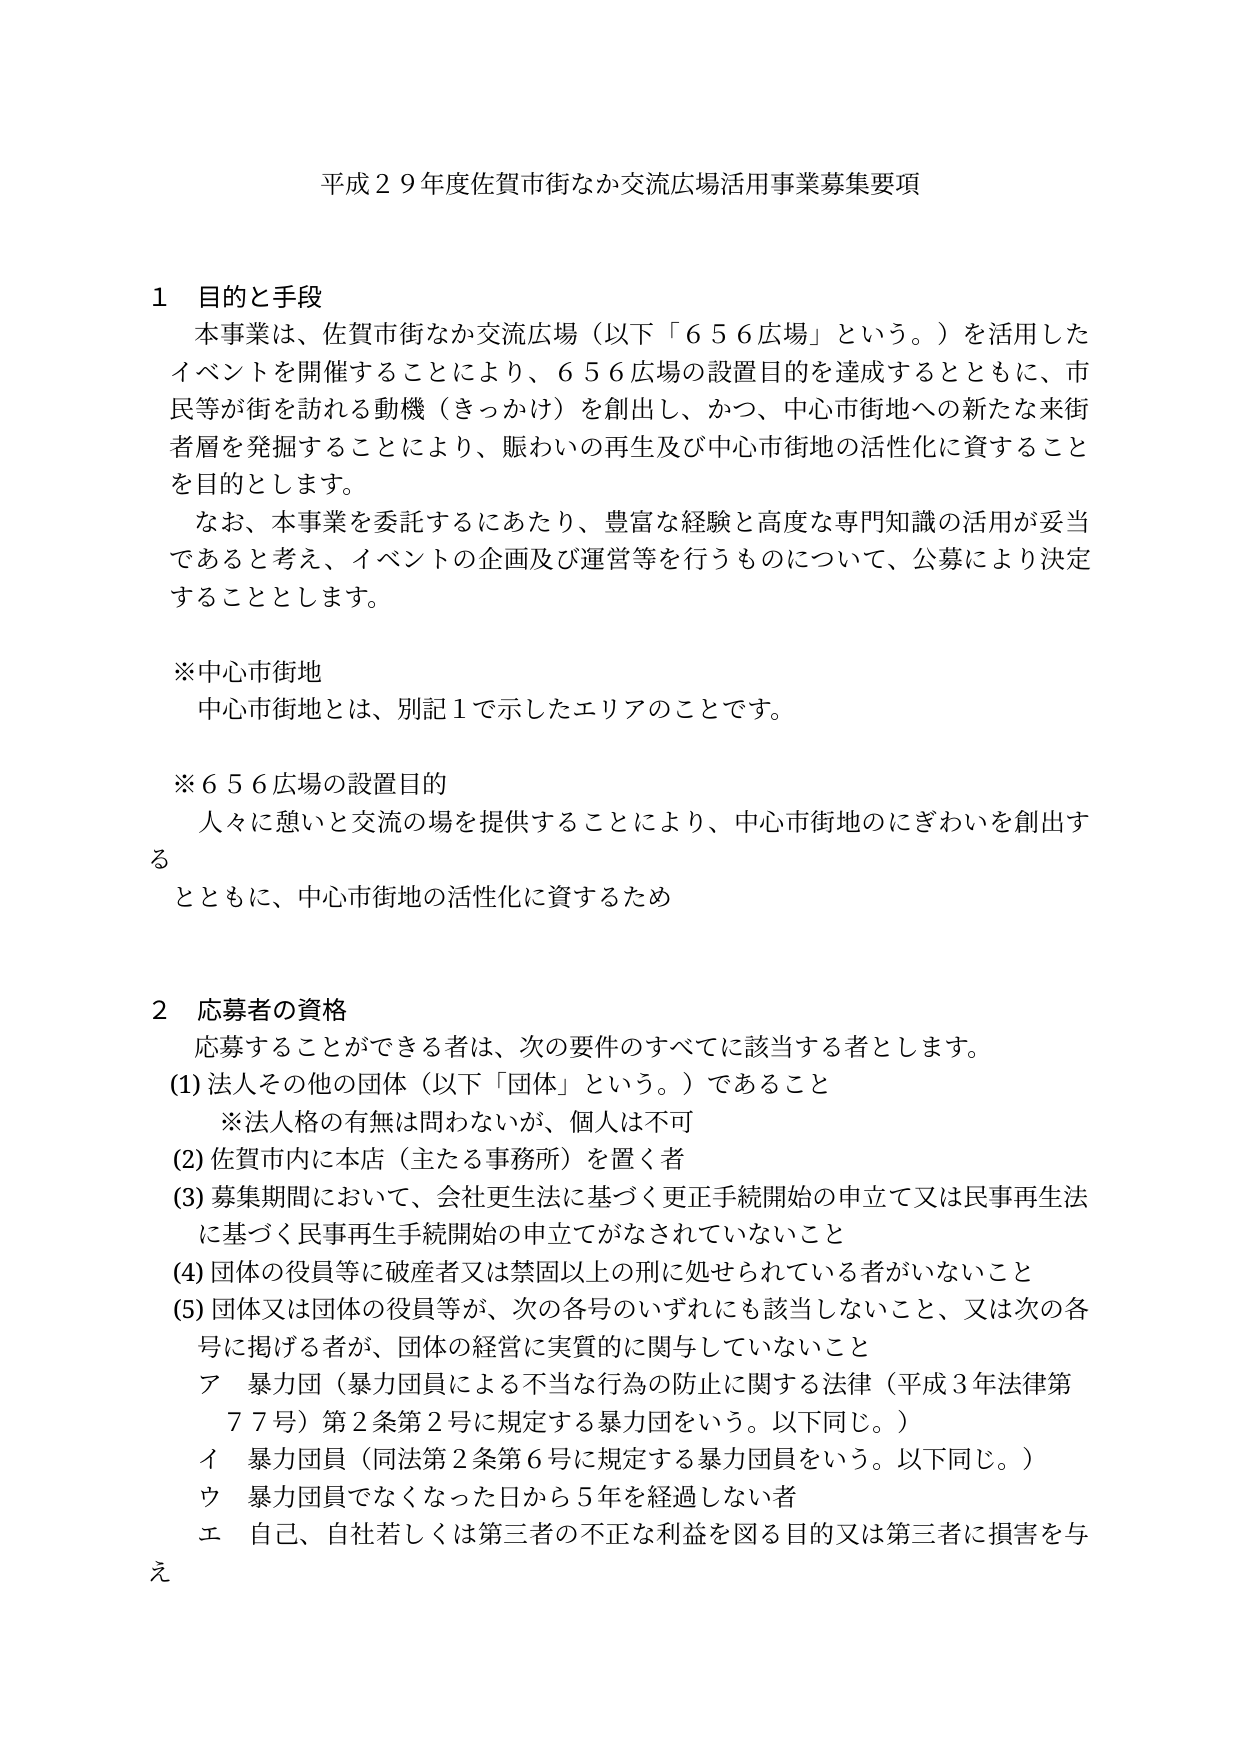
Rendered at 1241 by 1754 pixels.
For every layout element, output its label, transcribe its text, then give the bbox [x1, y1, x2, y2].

text (4) 団体の役員等に破産者又は禁固以上の刑に処せられている者がいないこと [148, 1252, 1092, 1289]
text ※中心市街地 [148, 652, 1092, 689]
text ２ 応募者の資格 [148, 989, 1092, 1027]
text (1) 法人その他の団体（以下「団体」という。）であること [169, 1064, 1092, 1102]
text ※６５６広場の設置目的 [148, 764, 1092, 802]
text １ 目的と手段 [148, 277, 1092, 314]
text イ 暴力団員（同法第２条第６号に規定する暴力団員をいう。以下同じ。） [148, 1439, 1092, 1477]
text ア 暴力団（暴力団員による不当な行為の防止に関する法律（平成３年法律第 [148, 1364, 1092, 1402]
text ※法人格の有無は問わないが、個人は不可 [169, 1102, 1092, 1139]
text とともに、中心市街地の活性化に資するため [148, 877, 1092, 914]
text ７７号）第２条第２号に規定する暴力団をいう。以下同じ。） [148, 1402, 1092, 1439]
text ウ 暴力団員でなくなった日から５年を経過しない者 [148, 1477, 1092, 1514]
text 応募することができる者は、次の要件のすべてに該当する者とします。 [169, 1027, 1092, 1064]
text 人々に憩いと交流の場を提供することにより、中心市街地のにぎわいを創出する [148, 802, 1092, 877]
text (5) 団体又は団体の役員等が、次の各号のいずれにも該当しないこと、又は次の各号に掲げる者が、団体の経営に実質的に関与していないこと [148, 1289, 1092, 1364]
text エ 自己、自社若しくは第三者の不正な利益を図る目的又は第三者に損害を与え [148, 1514, 1092, 1589]
text なお、本事業を委託するにあたり、豊富な経験と高度な専門知識の活用が妥当であると考え、イベントの企画及び運営等を行うものについて、公募により決定することとします。 [169, 502, 1092, 614]
text (2) 佐賀市内に本店（主たる事務所）を置く者 [148, 1139, 1092, 1177]
text 本事業は、佐賀市街なか交流広場（以下「６５６広場」という。）を活用したイベントを開催することにより、６５６広場の設置目的を達成するとともに、市民等が街を訪れる動機（きっかけ）を創出し、かつ、中心市街地への新たな来街者層を発掘することにより、賑わいの再生及び中心市街地の活性化に資することを目的とします。 [169, 314, 1092, 502]
text (3) 募集期間において、会社更生法に基づく更正手続開始の申立て又は民事再生法に基づく民事再生手続開始の申立てがなされていないこと [148, 1177, 1092, 1252]
text 平成２９年度佐賀市街なか交流広場活用事業募集要項 [148, 164, 1092, 202]
text 中心市街地とは、別記１で示したエリアのことです。 [148, 689, 1092, 727]
